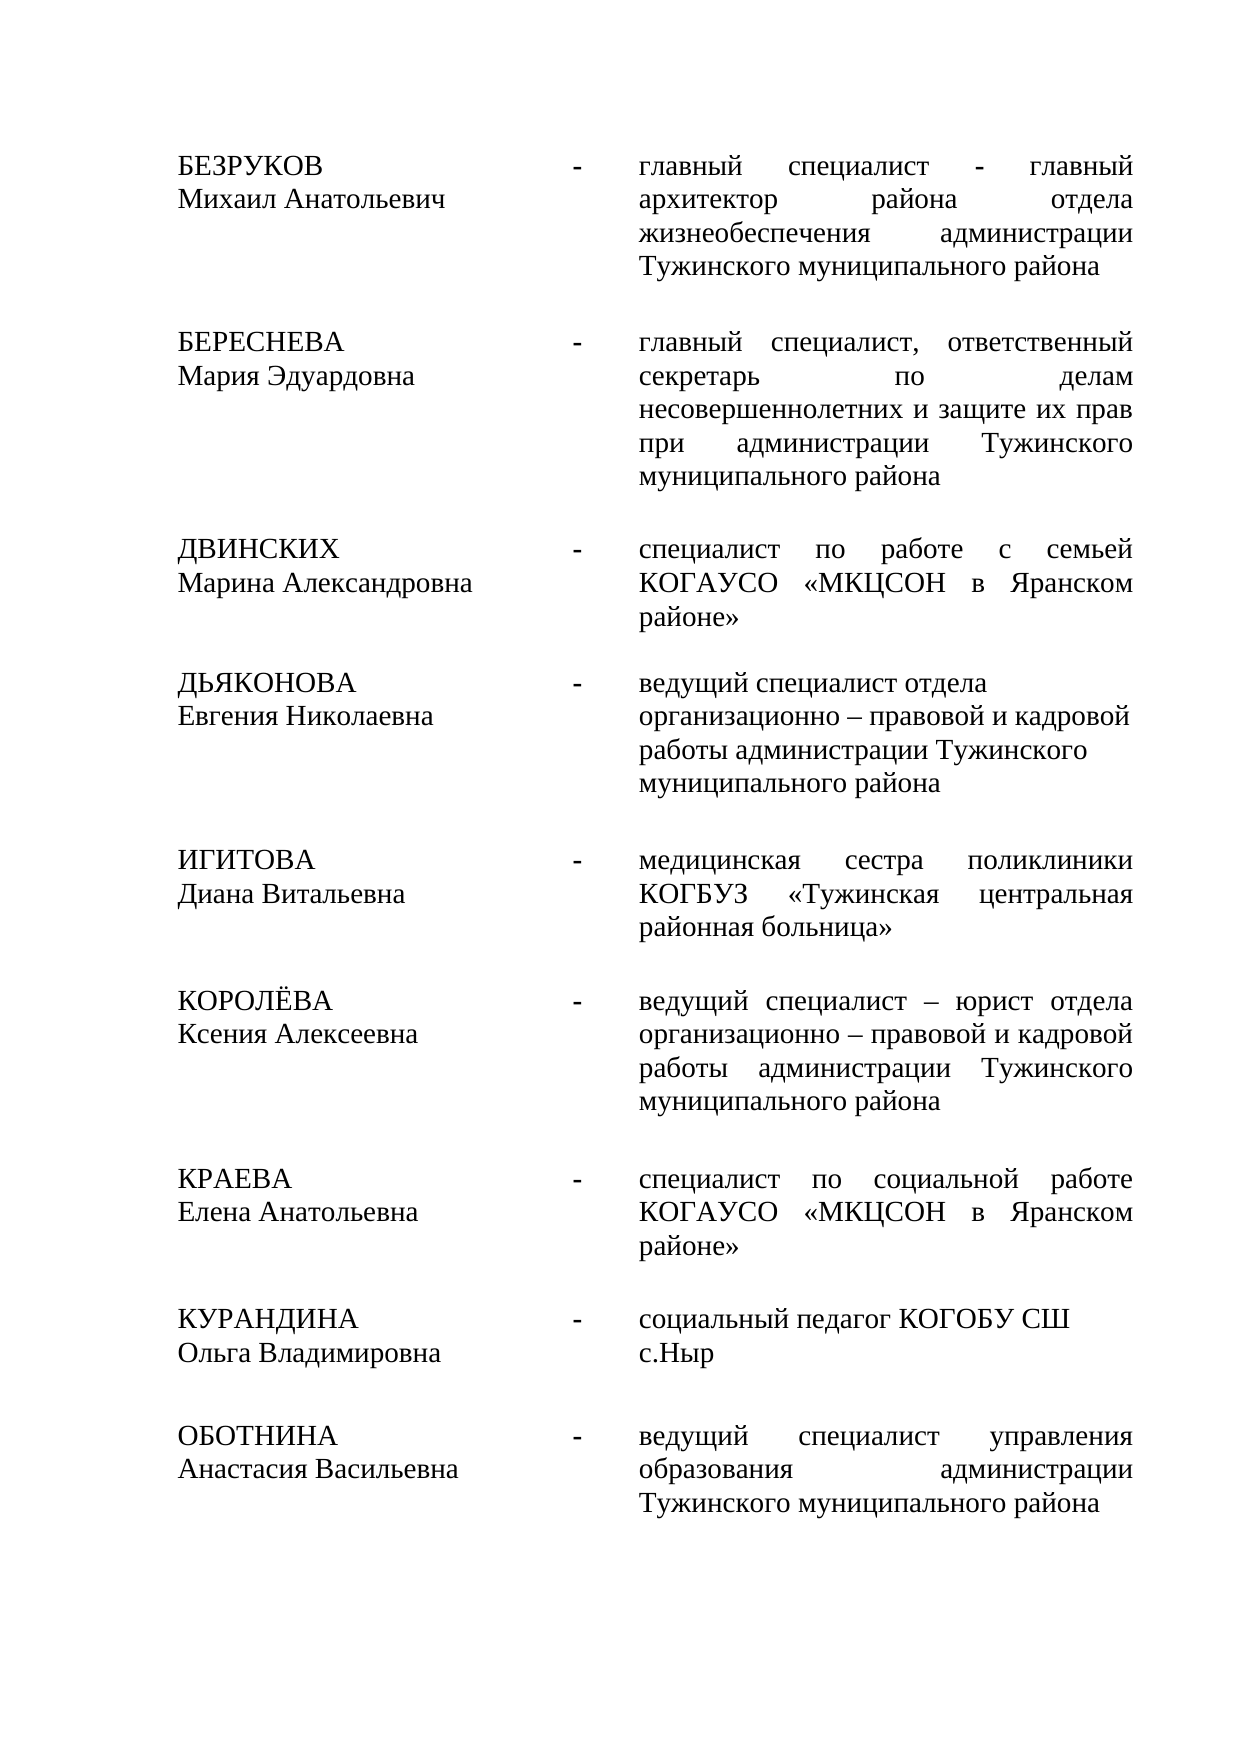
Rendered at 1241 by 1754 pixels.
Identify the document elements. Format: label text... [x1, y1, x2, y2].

table_cell ДЬЯКОНОВА Евгения Николаевна [166, 665, 561, 842]
table_cell главный специалист - главный архитектор района отдела жизнеобеспечения администрации Тужинского муниципального района [628, 148, 1144, 324]
table_cell ведущий специалист – юрист отдела организационно – правовой и кадровой работы администрации Тужинского муниципального района [628, 983, 1144, 1161]
table_cell ведущий специалист отдела организационно – правовой и кадровой работы администрации Тужинского муниципального района [628, 665, 1144, 842]
table_cell - [561, 148, 627, 324]
table_cell социальный педагог КОГОБУ СШ с.Ныр [628, 1302, 1144, 1418]
table_cell КРАЕВА Елена Анатольевна [166, 1161, 561, 1302]
table_cell - [561, 532, 627, 665]
table_cell специалист по работе с семьей КОГАУСО «МКЦСОН в Яранском районе» [628, 532, 1144, 665]
table_cell ведущий специалист управления образования администрации Тужинского муниципального района [628, 1418, 1144, 1580]
table_cell - [561, 1302, 627, 1418]
table_cell ИГИТОВА Диана Витальевна [166, 842, 561, 983]
table_cell - [561, 324, 627, 532]
table_cell главный специалист, ответственный секретарь по делам несовершеннолетних и защите их прав при администрации Тужинского муниципального района [628, 324, 1144, 532]
table_cell - [561, 665, 627, 842]
table_cell БЕРЕСНЕВА Мария Эдуардовна [166, 324, 561, 532]
table_cell БЕЗРУКОВ Михаил Анатольевич [166, 148, 561, 324]
table_cell - [561, 842, 627, 983]
table_cell - [561, 1161, 627, 1302]
table_cell ДВИНСКИХ Марина Александровна [166, 532, 561, 665]
table_cell ОБОТНИНА Анастасия Васильевна [166, 1418, 561, 1580]
table_cell специалист по социальной работе КОГАУСО «МКЦСОН в Яранском районе» [628, 1161, 1144, 1302]
table_cell - [561, 1418, 627, 1580]
table_cell КОРОЛЁВА Ксения Алексеевна [166, 983, 561, 1161]
table_cell - [561, 983, 627, 1161]
table_cell КУРАНДИНА Ольга Владимировна [166, 1302, 561, 1418]
table_cell медицинская сестра поликлиники КОГБУЗ «Тужинская центральная районная больница» [628, 842, 1144, 983]
